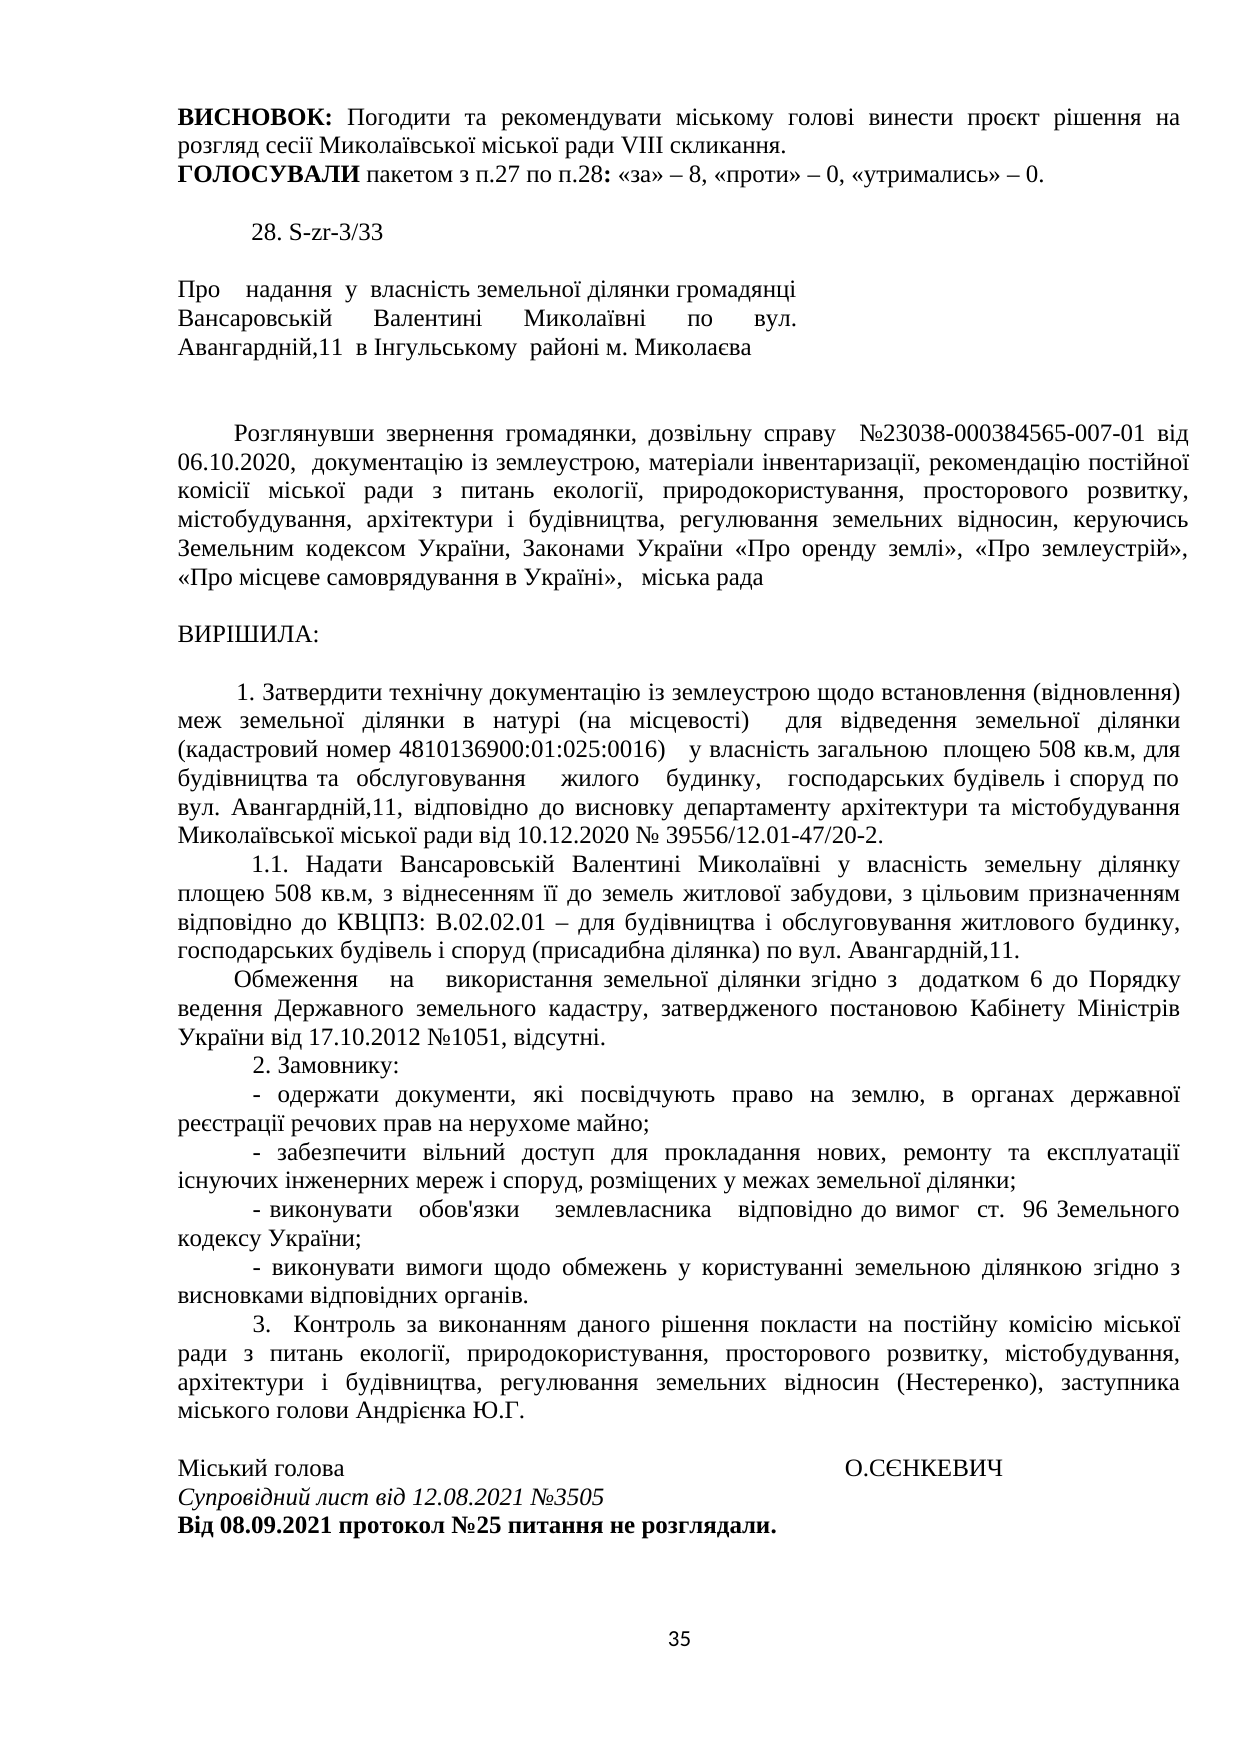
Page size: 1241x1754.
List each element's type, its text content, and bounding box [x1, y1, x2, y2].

text 1.1. Надати Вансаровській Валентині Миколаївні у власність земельну ділянку площею 508 кв.м, з віднесенням її до земель житлової забудови, з цільовим призначенням відповідно до КВЦПЗ: В.02.02.01 – для будівництва і обслуговування житлового будинку, господарських будівель і споруд (присадибна ділянка) по вул. Авангардній,11. [177, 849, 1181, 964]
text Розглянувши звернення громадянки, дозвільну справу №23038-000384565-007-01 від 06.10.2020, документацію із землеустрою, матеріали інвентаризації, рекомендацію постійної комісії міської ради з питань екології, природокористування, просторового розвитку, містобудування, архітектури і будівництва, регулювання земельних відносин, керуючись Земельним кодексом України, Законами України «Про оренду землі», «Про землеустрій», «Про місцеве самоврядування в Україні», міська рада [177, 418, 1189, 591]
text 1. Затвердити технічну документацію із землеустрою щодо встановлення (відновлення) меж земельної ділянки в натурі (на місцевості) для відведення земельної ділянки (кадастровий номер 4810136900:01:025:0016) у власність загальною площею 508 кв.м, для будівництва та обслуговування жилого будинку, господарських будівель і споруд по вул. Авангардній,11, відповідно до висновку департаменту архітектури та містобудування Миколаївської міської ради від 10.12.2020 № 39556/12.01-47/20-2. [177, 677, 1181, 849]
text ВИСНОВОК: Погодити та рекомендувати міському голові винести проєкт рішення на розгляд сесії Миколаївської міської ради VIII скликання. [177, 102, 1181, 159]
text 2. Замовнику: [177, 1051, 1181, 1079]
text - забезпечити вільний доступ для прокладання нових, ремонту та експлуатації існуючих інженерних мереж і споруд, розміщених у межах земельної ділянки; [177, 1137, 1181, 1194]
text ВИРІШИЛА: [177, 619, 1189, 648]
text Від 08.09.2021 протокол №25 питання не розглядали. [177, 1511, 1181, 1539]
text Про надання у власність земельної ділянки громадянці Вансаровській Валентині Миколаївні по вул. Авангардній,11 в Інгульському районі м. Миколаєва [177, 274, 797, 361]
text Супровідний лист від 12.08.2021 №3505 [177, 1482, 1181, 1511]
list S-zr-3/33 [251, 217, 1181, 246]
text 3. Контроль за виконанням даного рішення покласти на постійну комісію міської ради з питань екології, природокористування, просторового розвитку, містобудування, архітектури і будівництва, регулювання земельних відносин (Нестеренко), заступника міського голови Андрієнка Ю.Г. [177, 1309, 1181, 1424]
text Обмеження на використання земельної ділянки згідно з додатком 6 до Порядку ведення Державного земельного кадастру, затвердженого постановою Кабінету Міністрів України від 17.10.2012 №1051, відсутні. [177, 964, 1181, 1051]
text - одержати документи, які посвідчують право на землю, в органах державної реєстрації речових прав на нерухоме майно; [177, 1079, 1181, 1137]
text ГОЛОСУВАЛИ пакетом з п.27 по п.28: «за» – 8, «проти» – 0, «утримались» – 0. [177, 159, 1181, 188]
text - виконувати вимоги щодо обмежень у користуванні земельною ділянкою згідно з висновками відповідних органів. [177, 1252, 1181, 1309]
text - виконувати обов'язки землевласника відповідно до вимог ст. 96 Земельного кодексу України; [177, 1194, 1181, 1252]
text Міський голова О.СЄНКЕВИЧ [177, 1453, 1181, 1482]
